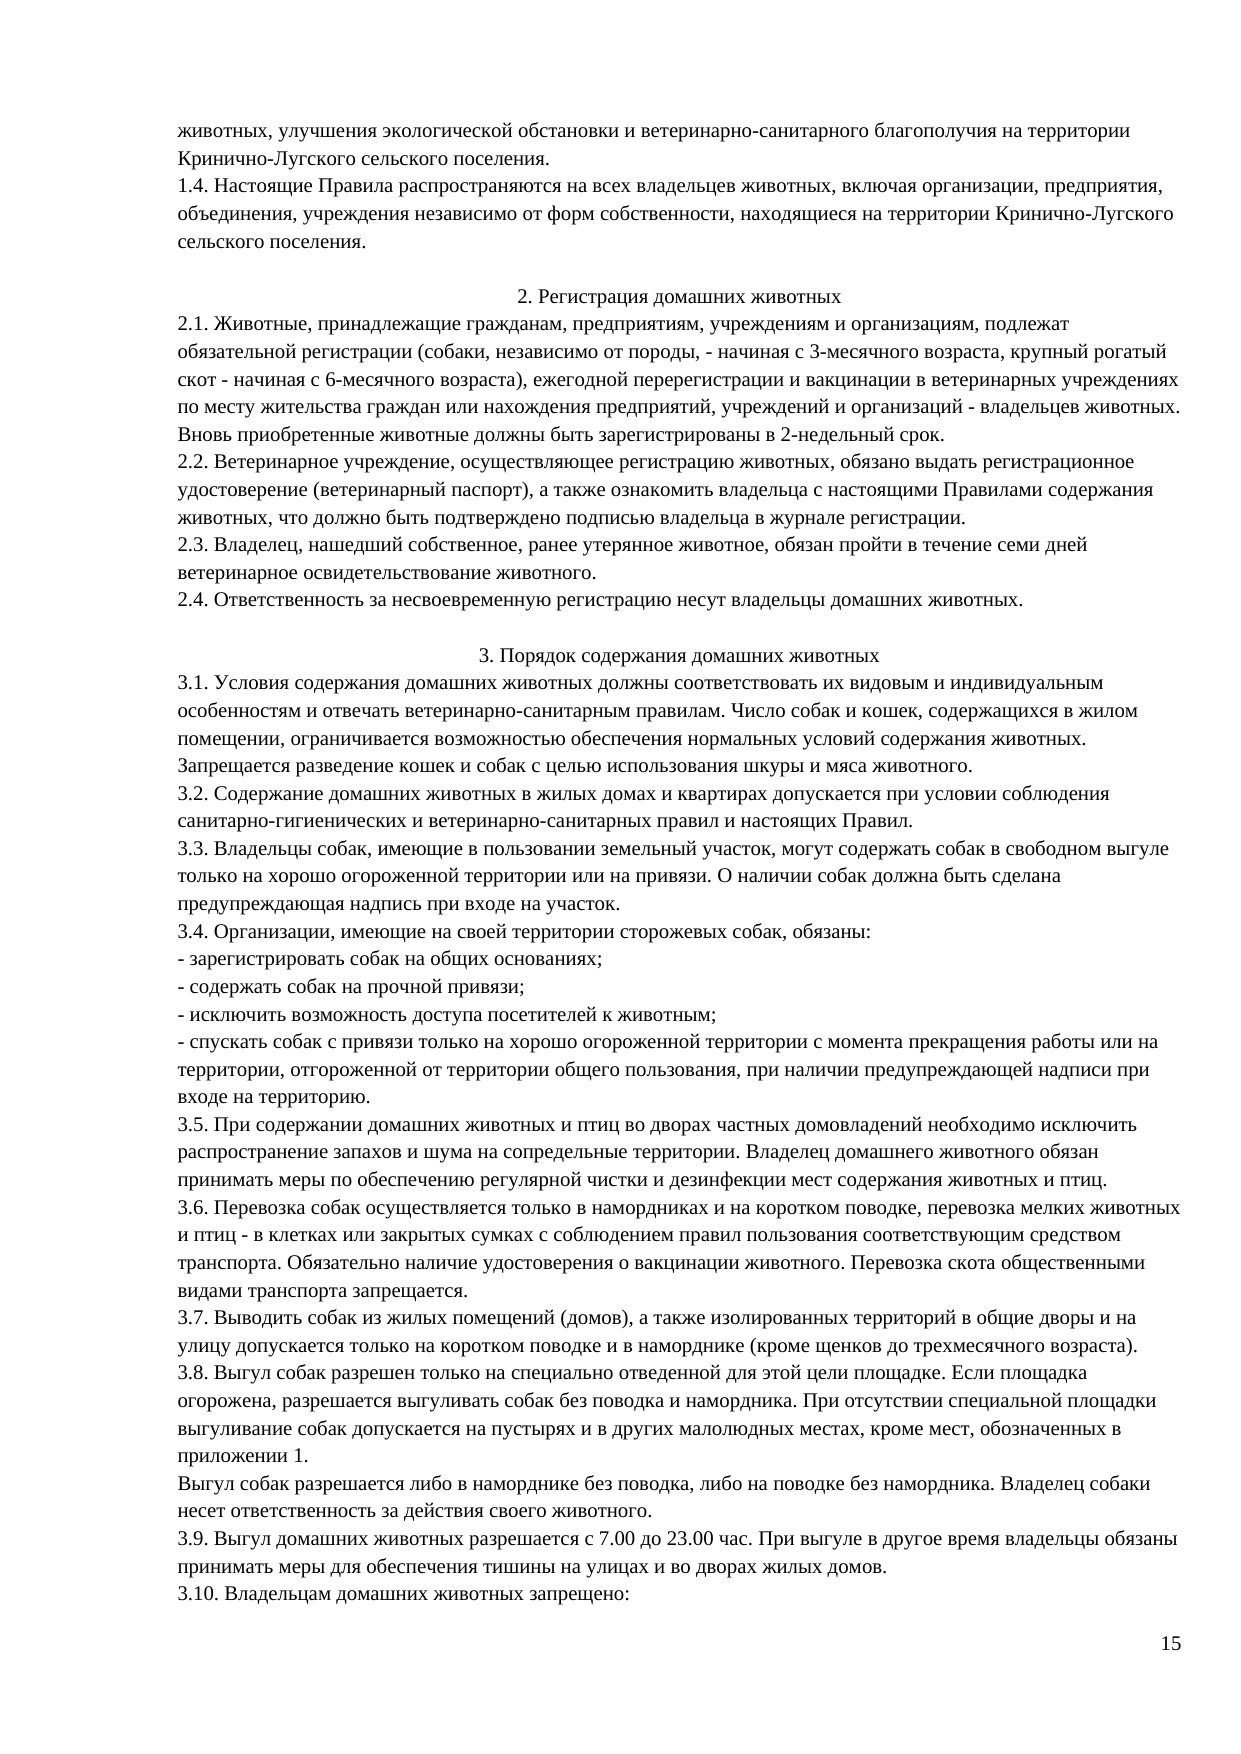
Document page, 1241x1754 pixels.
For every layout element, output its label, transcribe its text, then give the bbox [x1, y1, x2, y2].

text 2.3. Владелец, нашедший собственное, ранее утерянное животное, обязан пройти в течение семи дней ветеринарное освидетельствование животного. [177, 532, 1181, 584]
text - содержать собак на прочной привязи; [177, 974, 1181, 998]
text 3.7. Выводить собак из жилых помещений (домов), а также изолированных территорий в общие дворы и на улицу допускается только на коротком поводке и в наморднике (кроме щенков до трехмесячного возраста). [177, 1305, 1181, 1357]
text 2. Регистрация домашних животных [177, 284, 1181, 308]
text 3.4. Организации, имеющие на своей территории сторожевых собак, обязаны: [177, 919, 1181, 943]
text 3. Порядок содержания домашних животных [177, 643, 1181, 667]
text 2.4. Ответственность за несвоевременную регистрацию несут владельцы домашних животных. [177, 587, 1181, 611]
text 3.5. При содержании домашних животных и птиц во дворах частных домовладений необходимо исключить распространение запахов и шума на сопредельные территории. Владелец домашнего животного обязан принимать меры по обеспечению регулярной чистки и дезинфекции мест содержания животных и птиц. [177, 1112, 1181, 1191]
text 3.9. Выгул домашних животных разрешается с 7.00 до 23.00 час. При выгуле в другое время владельцы обязаны принимать меры для обеспечения тишины на улицах и во дворах жилых домов. [177, 1526, 1181, 1578]
text 3.1. Условия содержания домашних животных должны соответствовать их видовым и индивидуальным особенностям и отвечать ветеринарно-санитарным правилам. Число собак и кошек, содержащихся в жилом помещении, ограничивается возможностью обеспечения нормальных условий содержания животных. Запрещается разведение кошек и собак с целью использования шкуры и мяса животного. [177, 670, 1181, 777]
text 1.4. Настоящие Правила распространяются на всех владельцев животных, включая организации, предприятия, объединения, учреждения независимо от форм собственности, находящиеся на территории Кринично-Лугского сельского поселения. [177, 173, 1181, 253]
text - спускать собак с привязи только на хорошо огороженной территории с момента прекращения работы или на территории, отгороженной от территории общего пользования, при наличии предупреждающей надписи при входе на территорию. [177, 1029, 1181, 1108]
text 2.2. Ветеринарное учреждение, осуществляющее регистрацию животных, обязано выдать регистрационное удостоверение (ветеринарный паспорт), а также ознакомить владельца с настоящими Правилами содержания животных, что должно быть подтверждено подписью владельца в журнале регистрации. [177, 449, 1181, 529]
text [177, 118, 1181, 170]
text - зарегистрировать собак на общих основаниях; [177, 946, 1181, 970]
text 3.3. Владельцы собак, имеющие в пользовании земельный участок, могут содержать собак в свободном выгуле только на хорошо огороженной территории или на привязи. О наличии собак должна быть сделана предупреждающая надпись при входе на участок. [177, 836, 1181, 915]
text - исключить возможность доступа посетителей к животным; [177, 1001, 1181, 1026]
text 3.2. Содержание домашних животных в жилых домах и квартирах допускается при условии соблюдения санитарно-гигиенических и ветеринарно-санитарных правил и настоящих Правил. [177, 781, 1181, 832]
text 3.10. Владельцам домашних животных запрещено: [177, 1581, 1181, 1605]
text 3.8. Выгул собак разрешен только на специально отведенной для этой цели площадке. Если площадка огорожена, разрешается выгуливать собак без поводка и намордника. При отсутствии специальной площадки выгуливание собак допускается на пустырях и в других малолюдных местах, кроме мест, обозначенных в приложении 1. [177, 1360, 1181, 1467]
text Выгул собак разрешается либо в наморднике без поводка, либо на поводке без намордника. Владелец собаки несет ответственность за действия своего животного. [177, 1471, 1181, 1522]
text 2.1. Животные, принадлежащие гражданам, предприятиям, учреждениям и организациям, подлежат обязательной регистрации (собаки, независимо от породы, - начиная с 3-месячного возраста, крупный рогатый скот - начиная с 6-месячного возраста), ежегодной перерегистрации и вакцинации в ветеринарных учреждениях по месту жительства граждан или нахождения предприятий, учреждений и организаций - владельцев животных. Вновь приобретенные животные должны быть зарегистрированы в 2-недельный срок. [177, 311, 1181, 446]
text 3.6. Перевозка собак осуществляется только в намордниках и на коротком поводке, перевозка мелких животных и птиц - в клетках или закрытых сумках с соблюдением правил пользования соответствующим средством транспорта. Обязательно наличие удостоверения о вакцинации животного. Перевозка скота общественными видами транспорта запрещается. [177, 1195, 1181, 1302]
